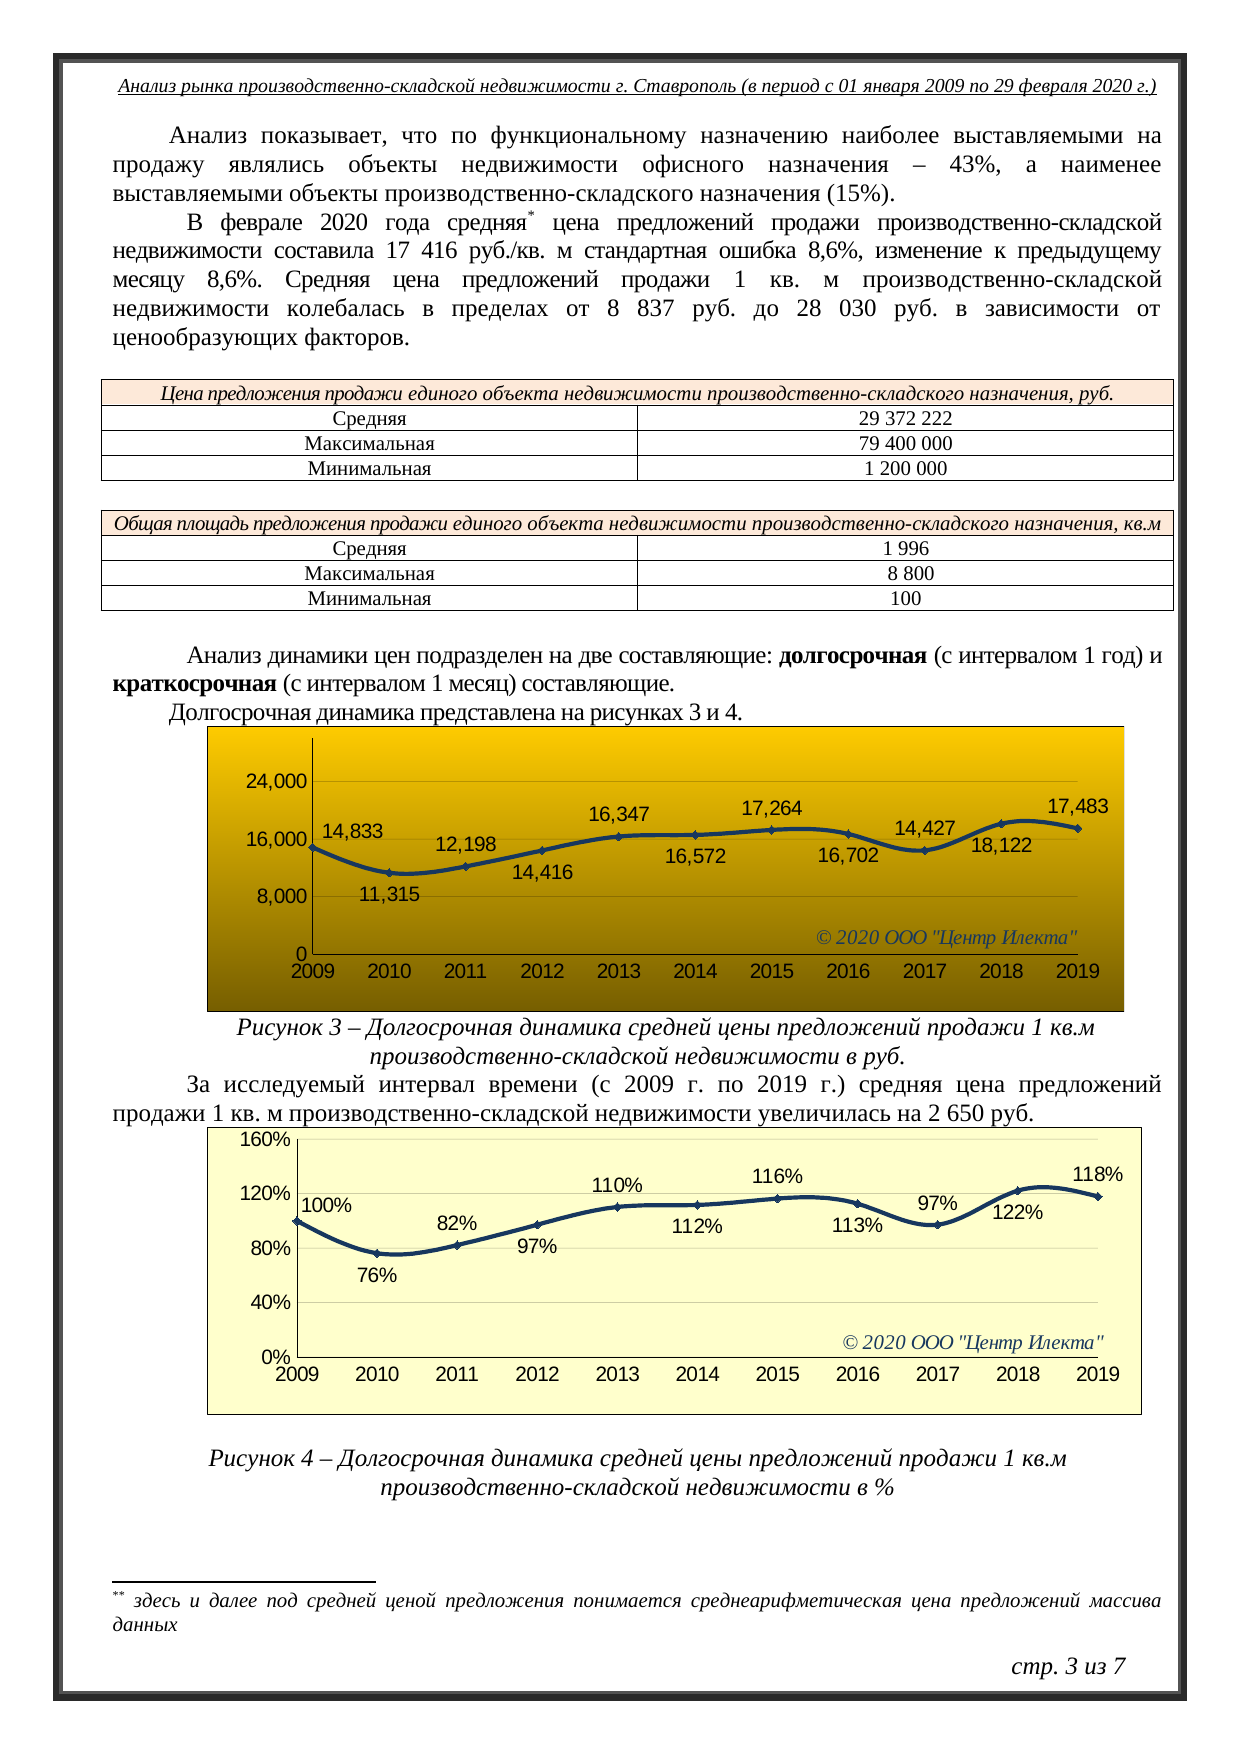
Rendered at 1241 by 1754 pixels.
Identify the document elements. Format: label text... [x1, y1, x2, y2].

table_cell Средняя [102, 536, 637, 560]
table_header Общая площадь предложения продажи единого объекта недвижимости производственно-складского назначения, кв.м [102, 511, 1173, 535]
table_cell 1 200 000 [638, 456, 1173, 480]
text Рисунок 3 – Долгосрочная динамика средней цены предложений продажи 1 кв.м производственно-складской недвижимости в руб. [112, 1012, 1162, 1069]
table_cell Максимальная [102, 561, 637, 585]
table_cell Минимальная [102, 586, 637, 610]
text Анализ показывает, что по функциональному назначению наиболее выставляемыми на продажу являлись объекты недвижимости офисного назначения – 43%, а наименее выставляемыми объекты производственно-складского назначения (15%). [112, 121, 1162, 207]
text В феврале 2020 года средняя* цена предложений продажи производственно-складской недвижимости составила 17 416 руб./кв. м стандартная ошибка 8,6%, изменение к предыдущему месяцу 8,6%. Средняя цена предложений продажи производственно-складской недвижимости колебалась в пределах от 8 837 руб. до 28 030 руб. в зависимости от ценообразующих факторов. [112, 207, 1162, 351]
table_cell Минимальная [102, 456, 637, 480]
text Долгосрочная динамика представлена на рисунках 3 и 4. [112, 697, 1162, 726]
text Анализ динамики цен подразделен на две составляющие: долгосрочная (с интервалом 1 год) и краткосрочная (с интервалом 1 месяц) составляющие. [112, 640, 1162, 697]
table_header Цена предложения продажи единого объекта недвижимости производственно-складского назначения, руб. [102, 380, 1173, 404]
table_cell 79 400 000 [638, 431, 1173, 455]
table_cell Максимальная [102, 431, 637, 455]
table_cell 8 800 [638, 561, 1173, 585]
table_cell 100 [638, 586, 1173, 610]
text За исследуемый интервал времени (с 2009 г. по 2019 г.) средняя цена предложений продажи производственно-складской недвижимости увеличилась на 2 650 руб. [112, 1069, 1162, 1127]
table_cell 29 372 222 [638, 406, 1173, 429]
table_cell 1 996 [638, 536, 1173, 560]
text Рисунок 4 – Долгосрочная динамика средней цены предложений продажи 1 кв.м производственно-складской недвижимости в % [112, 1443, 1162, 1501]
table_cell Средняя [102, 406, 637, 429]
